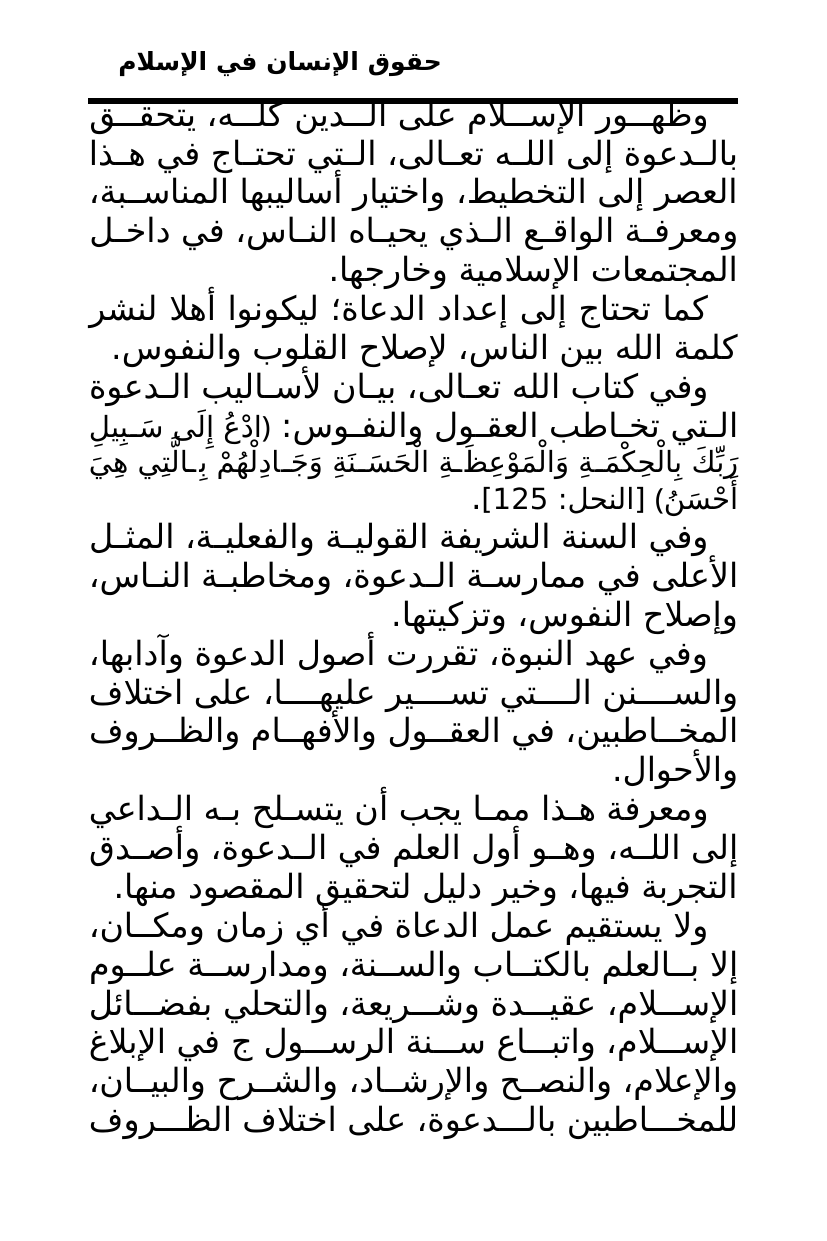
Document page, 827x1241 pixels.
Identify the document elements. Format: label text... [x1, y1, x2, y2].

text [89, 906, 738, 1139]
text وفي عهد النبوة، تقررت أصول الدعوة وآدابها، والسنن التي تسير عليها، على اختلاف المخاطبين، في العقول والأفهام والظروف والأحوال. [89, 634, 738, 790]
text وفي كتاب الله تعالى، بيان لأساليب الدعوة التي تخاطب العقول والنفوس: ﴿ادْعُ إِلَى سَبِيلِ رَبِّكَ بِالْحِكْمَةِ وَالْمَوْعِظَةِ الْحَسَنَةِ وَجَادِلْهُمْ بِالَّتِي هِيَ أَحْسَنُ﴾ [النحل: 125]. [89, 367, 738, 518]
text كما تحتاج إلى إعداد الدعاة؛ ليكونوا أهلا لنشر كلمة الله بين الناس، لإصلاح القلوب والنفوس. [89, 289, 738, 367]
text وظهور الإسلام على الدين كله، يتحقق بالدعوة إلى الله تعالى، التي تحتاج في هذا العصر إلى التخطيط، واختيار أساليبها المناسبة، ومعرفة الواقع الذي يحياه الناس، في داخل المجتمعات الإسلامية وخارجها. [89, 95, 738, 289]
text وفي السنة الشريفة القولية والفعلية، المثل الأعلى في ممارسة الدعوة، ومخاطبة الناس، وإصلاح النفوس، وتزكيتها. [89, 518, 738, 634]
text ومعرفة هذا مما يجب أن يتسلح به الداعي إلى الله، وهو أول العلم في الدعوة، وأصدق التجربة فيها، وخير دليل لتحقيق المقصود منها. [89, 790, 738, 906]
